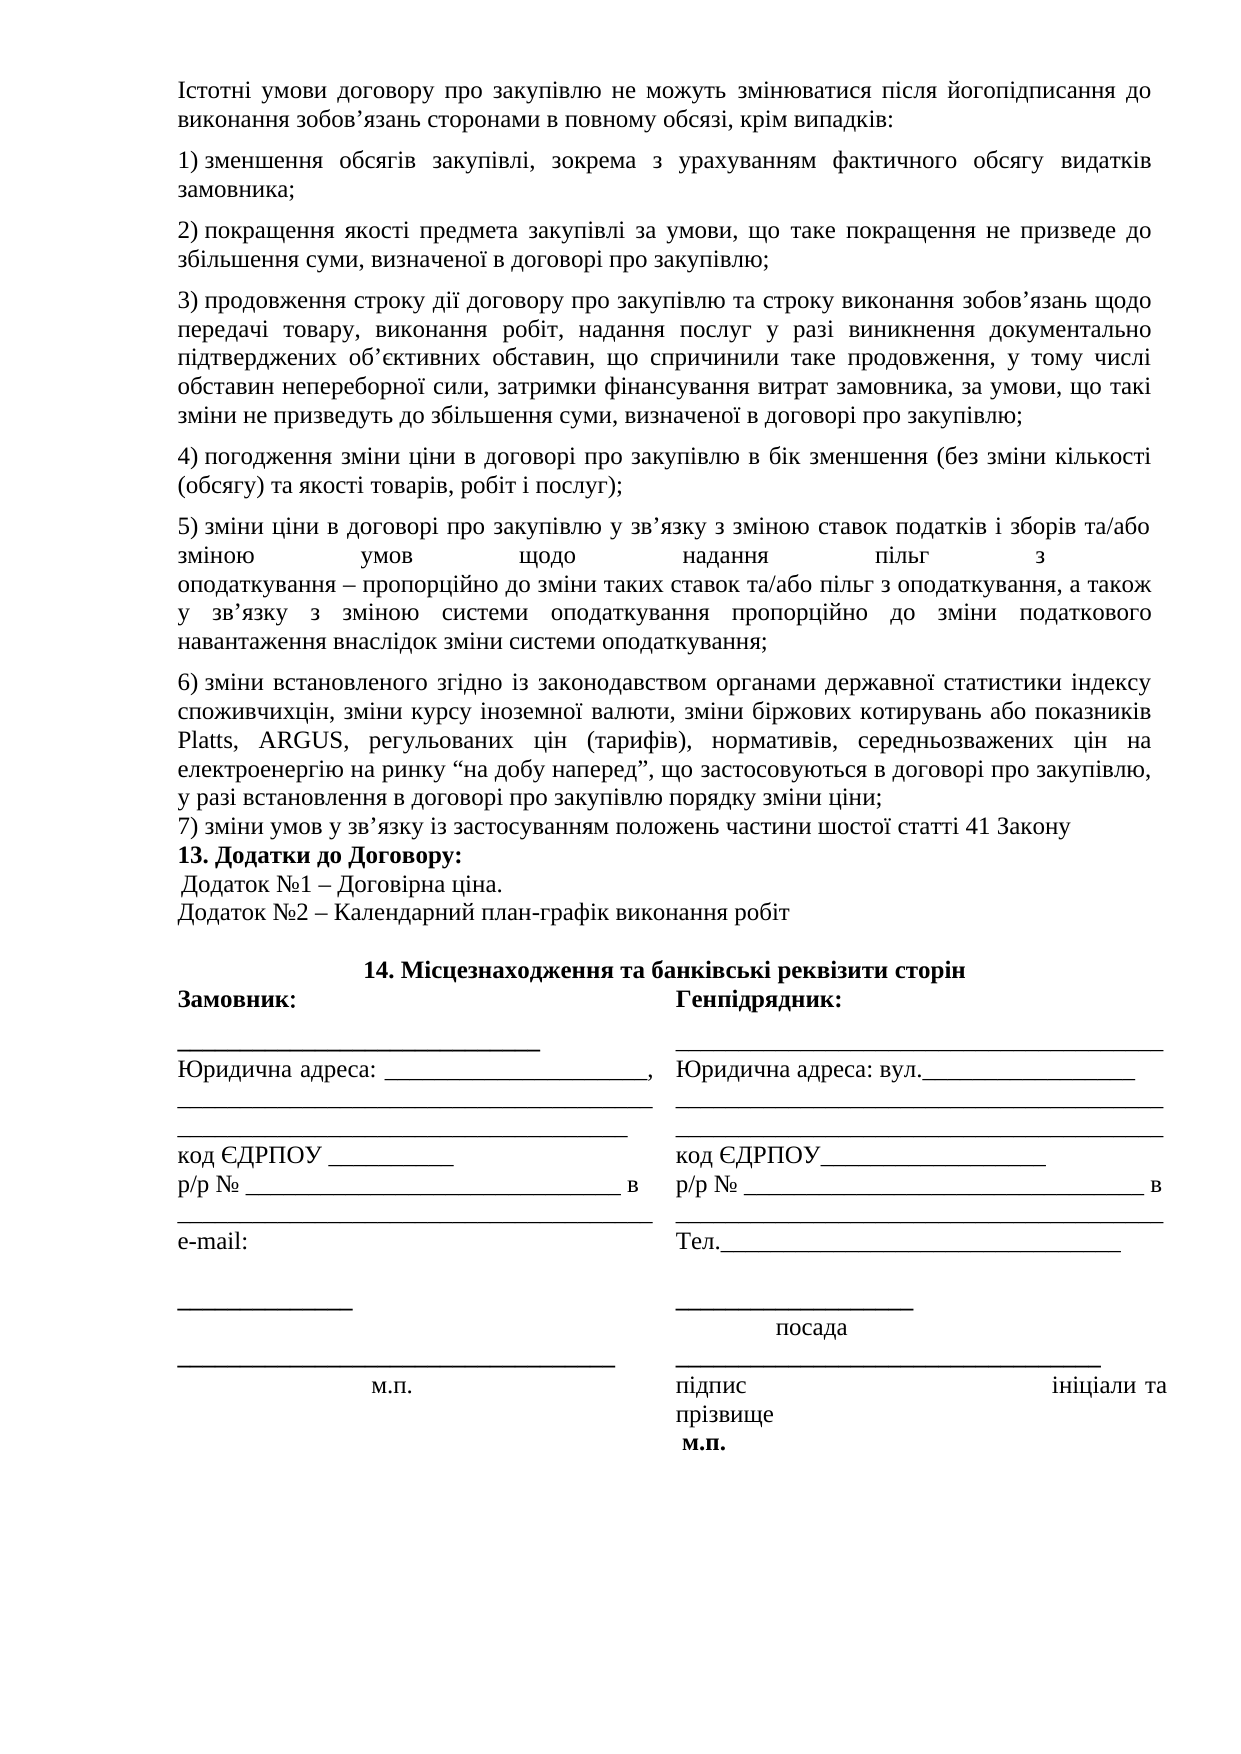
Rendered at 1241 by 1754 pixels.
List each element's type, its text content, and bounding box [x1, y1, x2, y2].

text 3) продовження строку дії договору про закупівлю та строку виконання зобов’язань щодо передачі товару, виконання робіт, надання послуг у разі виникнення документально підтверджених об’єктивних обставин, що спричинили таке продовження, у тому числі обставин непереборної сили, затримки фінансування витрат замовника, за умови, що такі зміни не призведуть до збільшення суми, визначеної в договорі про закупівлю; [177, 285, 1152, 429]
text 6) зміни встановленого згідно із законодавством органами державної статистики індексу споживчихцін, зміни курсу іноземної валюти, зміни біржових котирувань або показників Platts, ARGUS, регульованих цін (тарифів), нормативів, середньозважених цін на електроенергію на ринку “на добу наперед”, що застосовуються в договорі про закупівлю, у разі встановлення в договорі про закупівлю порядку зміни ціни; [177, 667, 1152, 811]
text 1) зменшення обсягів закупівлі, зокрема з урахуванням фактичного обсягу видатків замовника; [177, 145, 1152, 202]
text 13. Додатки до Договору: [177, 840, 1152, 869]
text Істотні умови договору про закупівлю не можуть змінюватися після йогопідписання до виконання зобов’язань сторонами в повному обсязі, крім випадків: [177, 75, 1152, 132]
text 4) погодження зміни ціни в договорі про закупівлю в бік зменшення (без зміни кількості (обсягу) та якості товарів, робіт і послуг); [177, 441, 1152, 499]
table_header Генпідрядник: _______________________________________Юридична адреса: вул._________________ _______________________________________ _______________________________________ код ЄДРПОУ__________________ р/р № ________________________________ в _______________________________________ Тел.________________________________ ___________________ посада __________________________________ підпис ініціали та прізвище м.п. [664, 984, 1182, 1475]
text 7) зміни умов у зв’язку із застосуванням положень частини шостої статті 41 Закону [177, 811, 1152, 840]
text 2) покращення якості предмета закупівлі за умови, що таке покращення не призведе до збільшення суми, визначеної в договорі про закупівлю; [177, 215, 1152, 272]
text 14. Місцезнаходження та банківські реквізити сторін [177, 955, 1152, 984]
text 5) зміни ціни в договорі про закупівлю у зв’язку з зміною ставок податків і зборів та/або зміною умов щодо надання пільг з оподаткування – пропорційно до зміни таких ставок та/або пільг з оподаткування, а також у зв’язку з зміною системи оподаткування пропорційно до зміни податкового навантаження внаслідок зміни системи оподаткування; [177, 511, 1152, 655]
text Додаток №2 – Календарний план-графік виконання робіт [177, 897, 1152, 926]
table_header Замовник _____________________________ Юридична адреса: _____________________, __________________________________________________________________________ код ЄДРПОУ __________ р/р № ______________________________ в ______________________________________ е-mail: ______________ ___________________________________ м.п. [166, 984, 664, 1475]
text Додаток №1 – Договірна ціна. [181, 869, 1152, 897]
